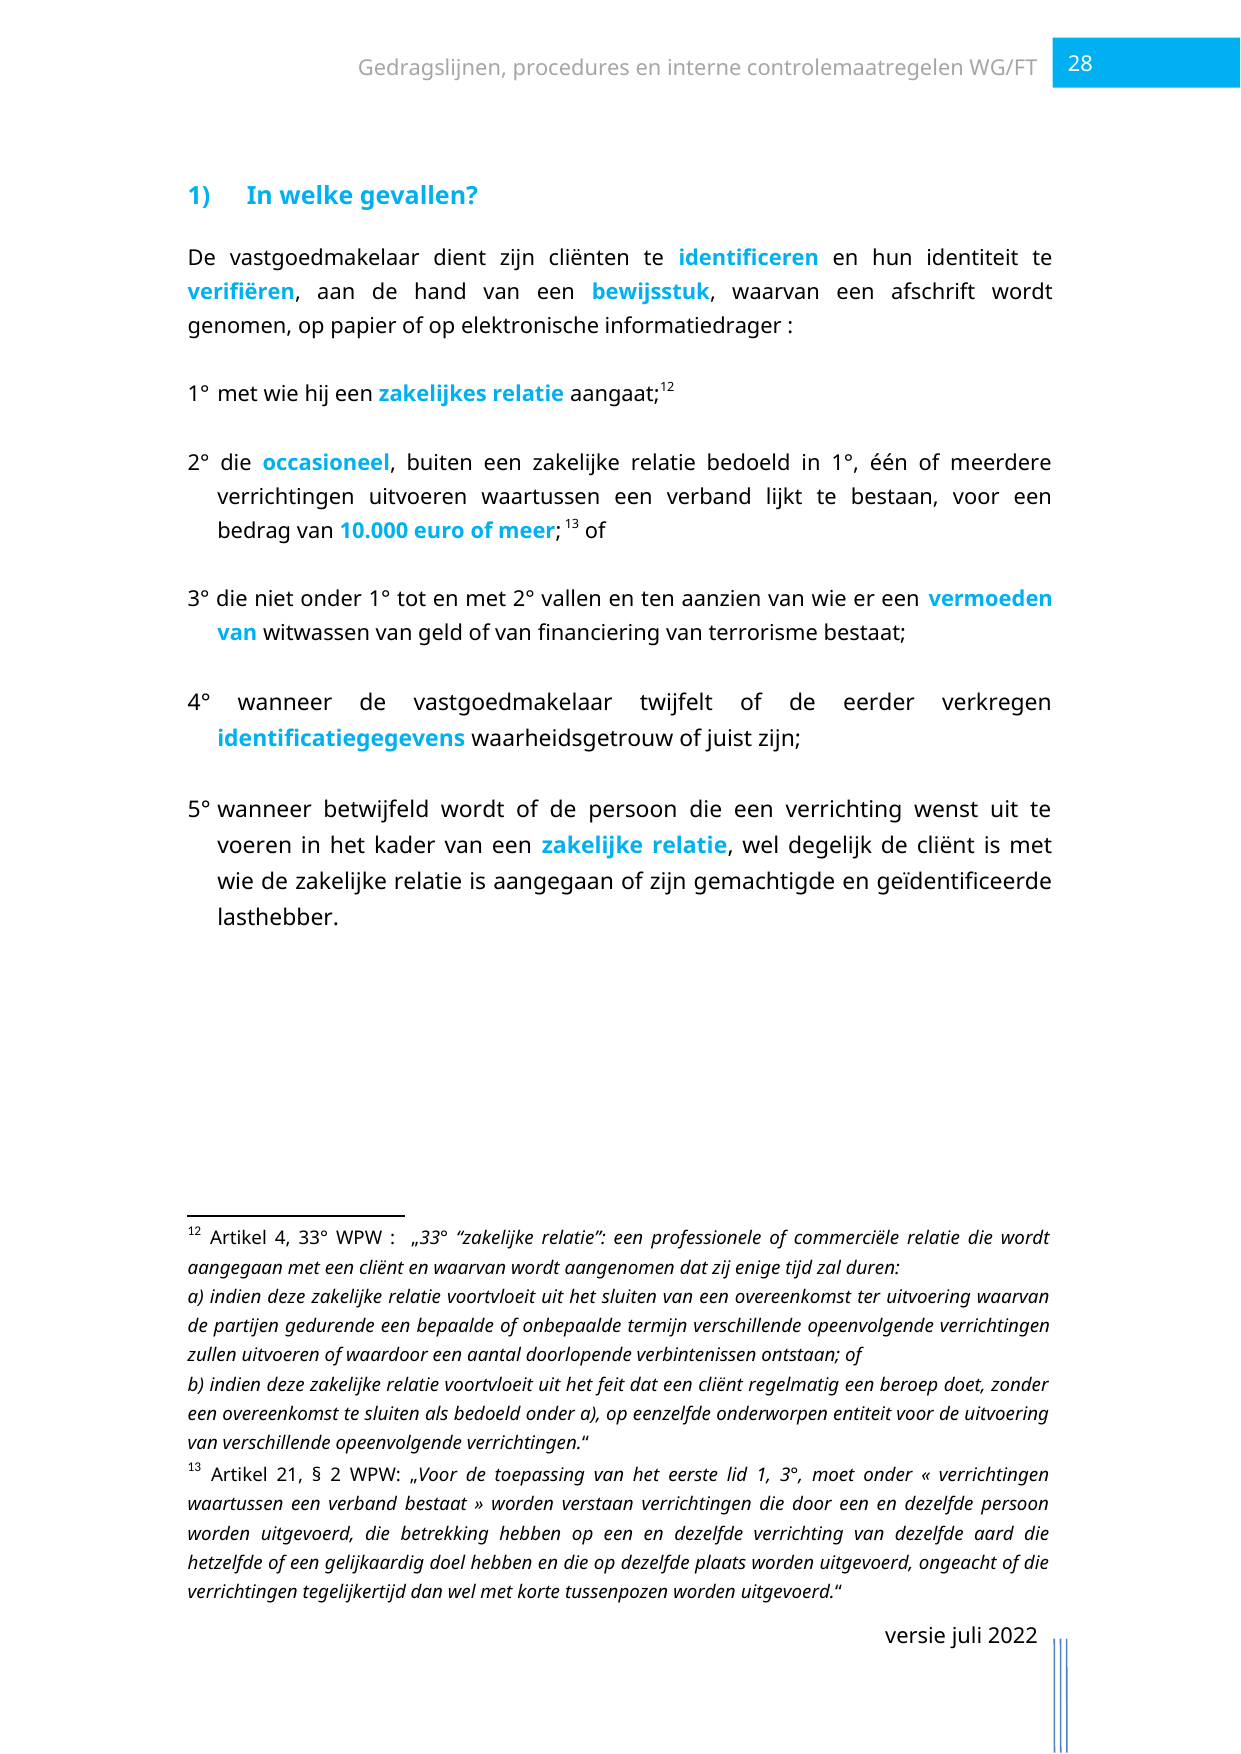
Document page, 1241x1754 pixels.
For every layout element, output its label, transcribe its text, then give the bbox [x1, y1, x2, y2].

text 3° die niet onder 1° tot en met 2° vallen en ten aanzien van wie er een vermoeden van witwassen van geld of van financiering van terrorisme bestaat; [187, 583, 1053, 647]
text 2° die occasioneel, buiten een zakelijke relatie bedoeld in 1°, één of meerdere verrichtingen uitvoeren waartussen een verband lijkt te bestaan, voor een bedrag van 10.000 euro of meer; of [187, 446, 1053, 544]
text 5° wanneer betwijfeld wordt of de persoon die een verrichting wenst uit te voeren in het kader van een zakelijke relatie, wel degelijk de cliënt is met wie de zakelijke relatie is aangegaan of zijn gemachtigde en geïdentificeerde lasthebber. [187, 793, 1053, 965]
text 4° wanneer de vastgoedmakelaar twijfelt of de eerder verkregen identificatiegegevens waarheidsgetrouw of juist zijn; [187, 686, 1053, 753]
subtitle In welke gevallen? [187, 177, 1053, 211]
text De vastgoedmakelaar dient zijn cliënten te identificeren en hun identiteit te verifiëren, aan de hand van een bewijsstuk, waarvan een afschrift wordt genomen, op papier of op elektronische informatiedrager : [187, 241, 1053, 339]
text 1° met wie hij een zakelijkes relatie aangaat; [187, 378, 1053, 408]
